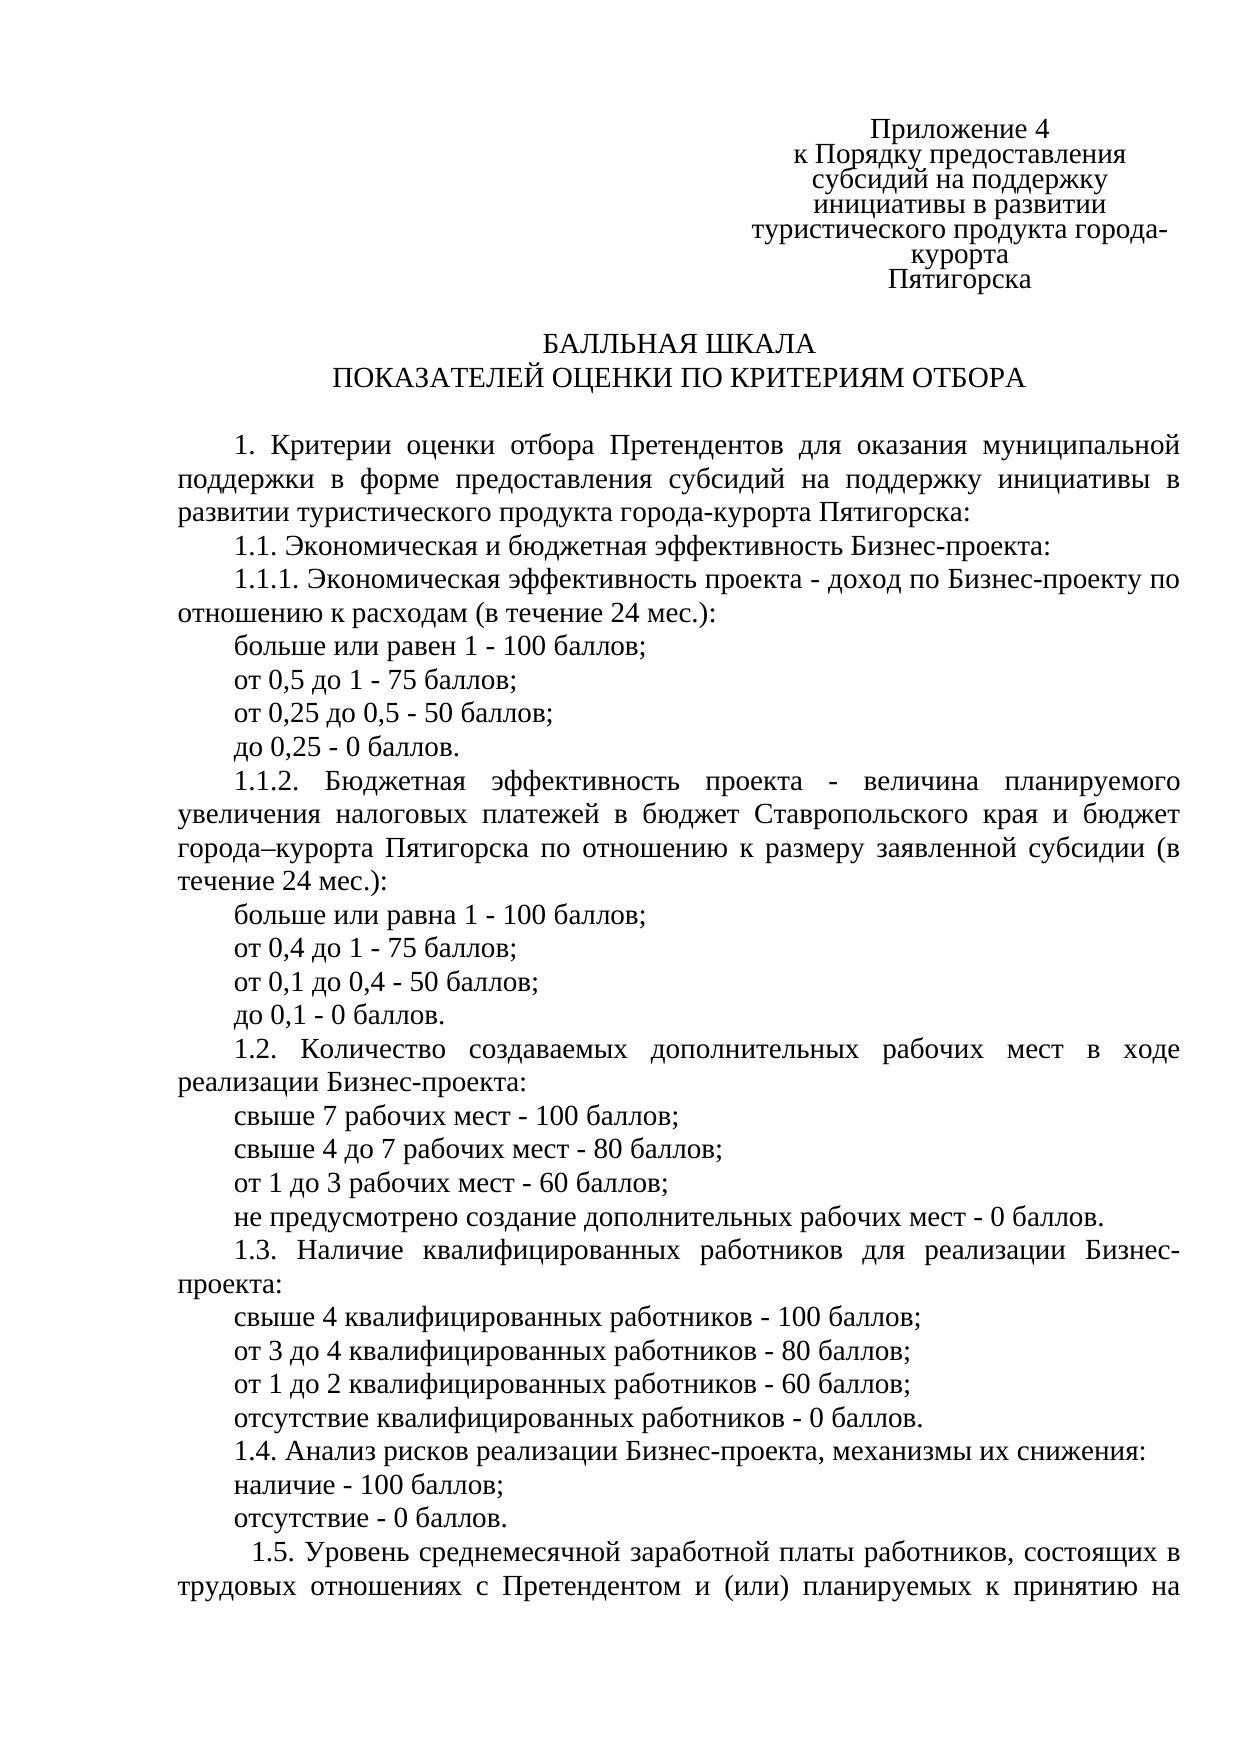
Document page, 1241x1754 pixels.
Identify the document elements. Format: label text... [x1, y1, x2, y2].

text от 3 до 4 квалифицированных работников - 80 баллов; [177, 1333, 1181, 1366]
text 1.1.2. Бюджетная эффективность проекта - величина планируемого увеличения налоговых платежей в бюджет Ставропольского края и бюджет города–курорта Пятигорска по отношению к размеру заявленной субсидии (в течение 24 мес.): [177, 763, 1181, 897]
text наличие - 100 баллов; [177, 1467, 1181, 1501]
text отсутствие - 0 баллов. [177, 1501, 1181, 1534]
text от 0,4 до 1 - 75 баллов; [177, 930, 1181, 964]
text от 1 до 2 квалифицированных работников - 60 баллов; [177, 1366, 1181, 1400]
text Приложение 4 [177, 118, 1181, 143]
text до 0,25 - 0 баллов. [177, 729, 1181, 763]
text Пятигорска [738, 268, 1181, 293]
text 1.2. Количество создаваемых дополнительных рабочих мест в ходе реализации Бизнес-проекта: [177, 1031, 1181, 1098]
text 1.1. Экономическая и бюджетная эффективность Бизнес-проекта: [177, 528, 1181, 561]
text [177, 1534, 1181, 1601]
text от 1 до 3 рабочих мест - 60 баллов; [177, 1165, 1181, 1199]
text 1. Критерии оценки отбора Претендентов для оказания муниципальной поддержки в форме предоставления субсидий на поддержку инициативы в развитии туристического продукта города-курорта Пятигорска: [177, 427, 1181, 528]
text 1.3. Наличие квалифицированных работников для реализации Бизнес-проекта: [177, 1232, 1181, 1299]
text больше или равен 1 - 100 баллов; [177, 628, 1181, 662]
text от 0,25 до 0,5 - 50 баллов; [177, 696, 1181, 729]
text от 0,5 до 1 - 75 баллов; [177, 662, 1181, 696]
text 1.4. Анализ рисков реализации Бизнес-проекта, механизмы их снижения: [177, 1433, 1181, 1467]
text свыше 7 рабочих мест - 100 баллов; [177, 1098, 1181, 1132]
text не предусмотрено создание дополнительных рабочих мест - 0 баллов. [177, 1199, 1181, 1232]
text до 0,1 - 0 баллов. [177, 997, 1181, 1031]
text к Порядку предоставления [738, 143, 1181, 168]
text свыше 4 до 7 рабочих мест - 80 баллов; [177, 1132, 1181, 1165]
text 1.1.1. Экономическая эффективность проекта - доход по Бизнес-проекту по отношению к расходам (в течение 24 мес.): [177, 561, 1181, 628]
text больше или равна 1 - 100 баллов; [177, 897, 1181, 930]
text от 0,1 до 0,4 - 50 баллов; [177, 964, 1181, 997]
text БАЛЛЬНАЯ ШКАЛА [177, 327, 1181, 360]
text свыше 4 квалифицированных работников - 100 баллов; [177, 1299, 1181, 1333]
text субсидий на поддержку инициативы в развитии туристического продукта города-курорта [738, 168, 1181, 268]
text отсутствие квалифицированных работников - 0 баллов. [177, 1400, 1181, 1433]
text ПОКАЗАТЕЛЕЙ ОЦЕНКИ ПО КРИТЕРИЯМ ОТБОРА [177, 360, 1181, 394]
